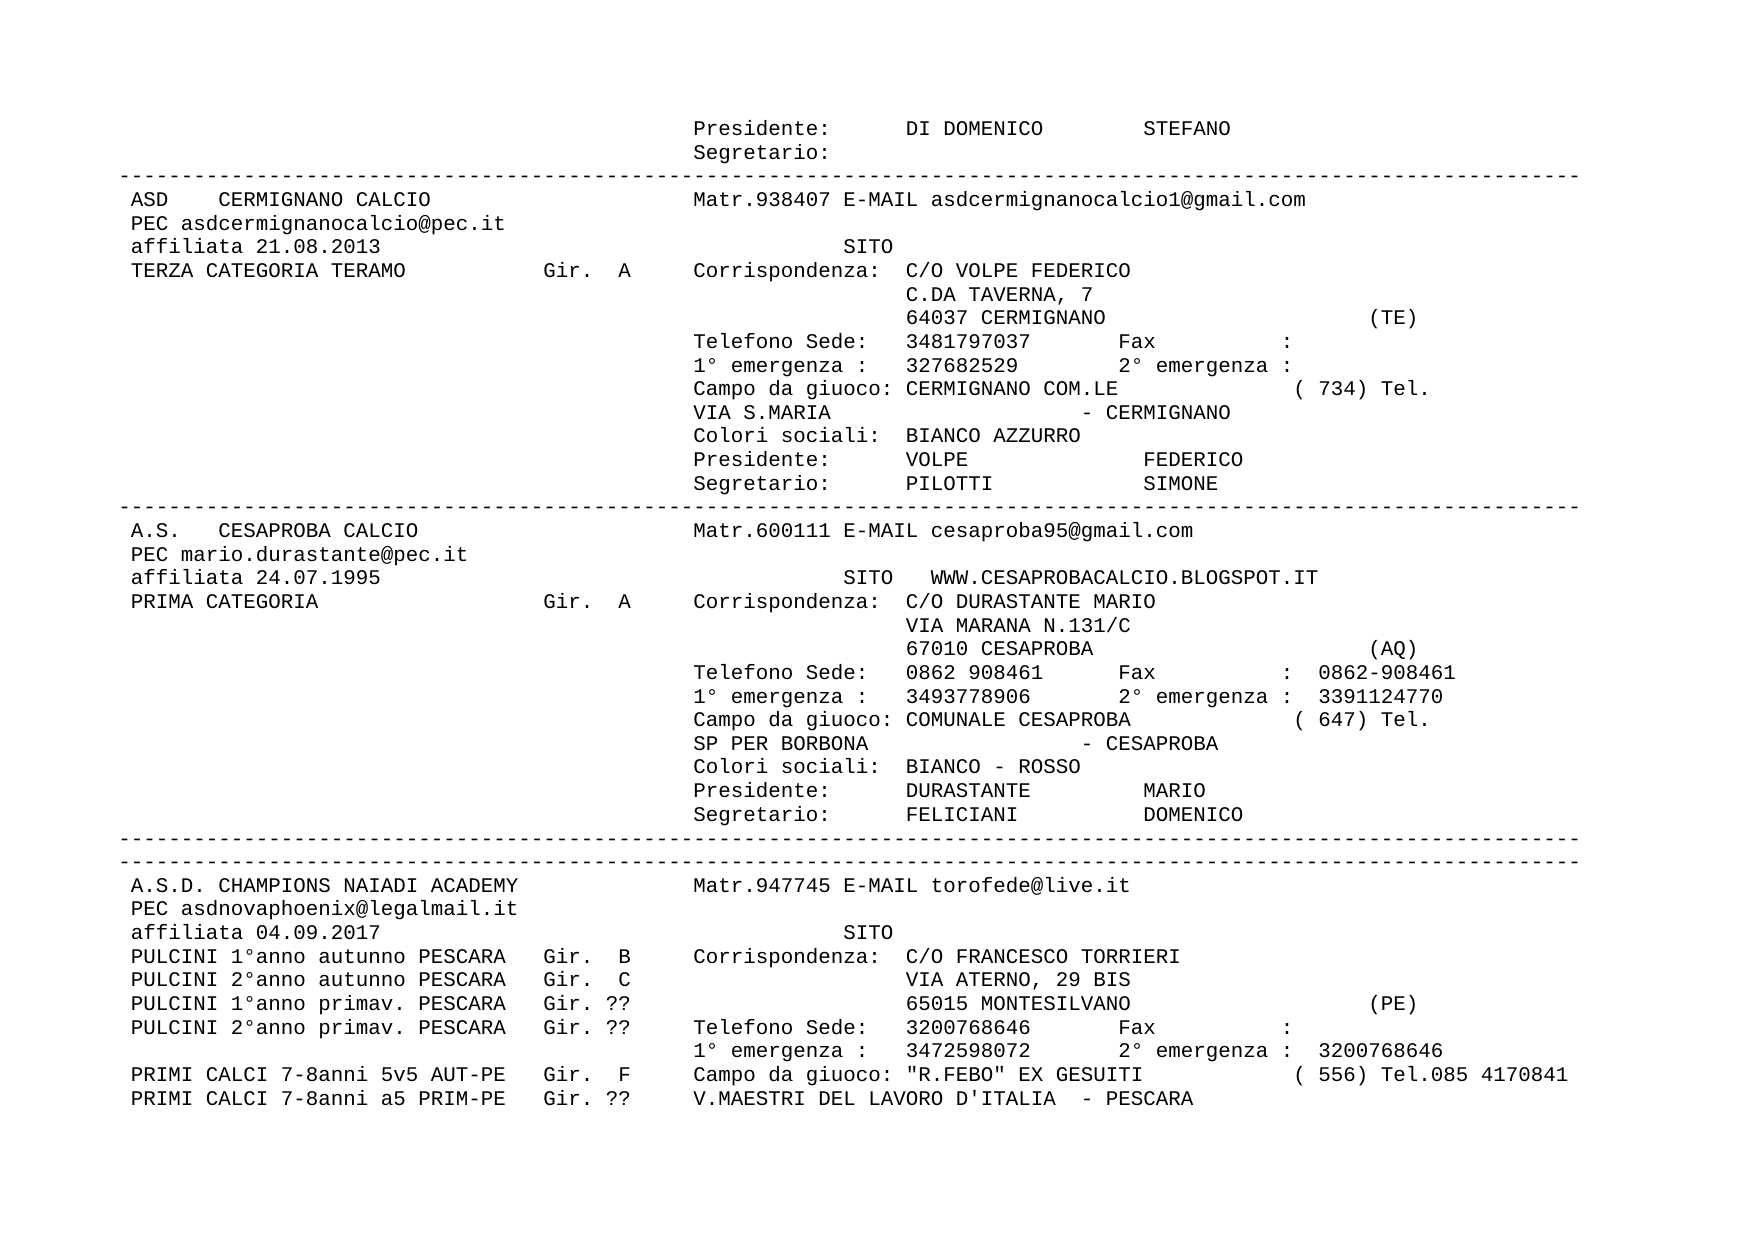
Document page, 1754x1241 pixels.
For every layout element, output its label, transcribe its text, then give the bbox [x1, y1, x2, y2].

text A.S. CESAPROBA CALCIO Matr.600111 E-MAIL cesaproba95@gmail.com [118, 520, 1606, 544]
text PEC asdcermignanocalcio@pec.it [118, 213, 1606, 236]
text 1° emergenza : 3472598072 2° emergenza : 3200768646 [118, 1040, 1606, 1064]
text C.DA TAVERNA, 7 [118, 284, 1606, 307]
text Colori sociali: BIANCO - ROSSO [118, 757, 1606, 780]
text affiliata 24.07.1995 SITO WWW.CESAPROBACALCIO.BLOGSPOT.IT [118, 567, 1606, 591]
text Segretario: [118, 142, 1606, 165]
text PULCINI 1°anno primav. PESCARA Gir. ?? 65015 MONTESILVANO (PE) [118, 993, 1606, 1017]
text --------------------------------------------------------------------------------------------------------------------- [118, 165, 1606, 189]
text Campo da giuoco: CERMIGNANO COM.LE ( 734) Tel. [118, 378, 1606, 402]
text Segretario: FELICIANI DOMENICO [118, 804, 1606, 827]
text Telefono Sede: 3481797037 Fax : [118, 331, 1606, 354]
text 1° emergenza : 3493778906 2° emergenza : 3391124770 [118, 686, 1606, 709]
text PEC mario.durastante@pec.it [118, 544, 1606, 567]
text Presidente: VOLPE FEDERICO [118, 449, 1606, 473]
text Campo da giuoco: COMUNALE CESAPROBA ( 647) Tel. [118, 709, 1606, 733]
text Segretario: PILOTTI SIMONE [118, 473, 1606, 496]
text VIA S.MARIA - CERMIGNANO [118, 402, 1606, 426]
text affiliata 04.09.2017 SITO [118, 922, 1606, 946]
text PULCINI 2°anno autunno PESCARA Gir. C VIA ATERNO, 29 BIS [118, 969, 1606, 993]
text Presidente: DURASTANTE MARIO [118, 780, 1606, 804]
text PRIMA CATEGORIA Gir. A Corrispondenza: C/O DURASTANTE MARIO [118, 591, 1606, 615]
text --------------------------------------------------------------------------------------------------------------------- [118, 851, 1606, 875]
text PEC asdnovaphoenix@legalmail.it [118, 898, 1606, 922]
text Colori sociali: BIANCO AZZURRO [118, 426, 1606, 449]
text 1° emergenza : 327682529 2° emergenza : [118, 354, 1606, 378]
text Telefono Sede: 0862 908461 Fax : 0862-908461 [118, 662, 1606, 686]
text A.S.D. CHAMPIONS NAIADI ACADEMY Matr.947745 E-MAIL torofede@live.it [118, 875, 1606, 898]
text VIA MARANA N.131/C [118, 615, 1606, 638]
text PULCINI 1°anno autunno PESCARA Gir. B Corrispondenza: C/O FRANCESCO TORRIERI [118, 946, 1606, 969]
text --------------------------------------------------------------------------------------------------------------------- [118, 496, 1606, 520]
text affiliata 21.08.2013 SITO [118, 236, 1606, 260]
text PRIMI CALCI 7-8anni 5v5 AUT-PE Gir. F Campo da giuoco: "R.FEBO" EX GESUITI ( 556) Tel.085 4170841 [118, 1064, 1606, 1088]
text PRIMI CALCI 7-8anni a5 PRIM-PE Gir. ?? V.MAESTRI DEL LAVORO D'ITALIA - PESCARA [118, 1088, 1606, 1111]
text --------------------------------------------------------------------------------------------------------------------- [118, 827, 1606, 851]
text ASD CERMIGNANO CALCIO Matr.938407 E-MAIL asdcermignanocalcio1@gmail.com [118, 189, 1606, 213]
text Presidente: DI DOMENICO STEFANO [118, 118, 1606, 142]
text TERZA CATEGORIA TERAMO Gir. A Corrispondenza: C/O VOLPE FEDERICO [118, 260, 1606, 284]
text PULCINI 2°anno primav. PESCARA Gir. ?? Telefono Sede: 3200768646 Fax : [118, 1017, 1606, 1040]
text SP PER BORBONA - CESAPROBA [118, 733, 1606, 757]
text 67010 CESAPROBA (AQ) [118, 638, 1606, 662]
text 64037 CERMIGNANO (TE) [118, 307, 1606, 331]
